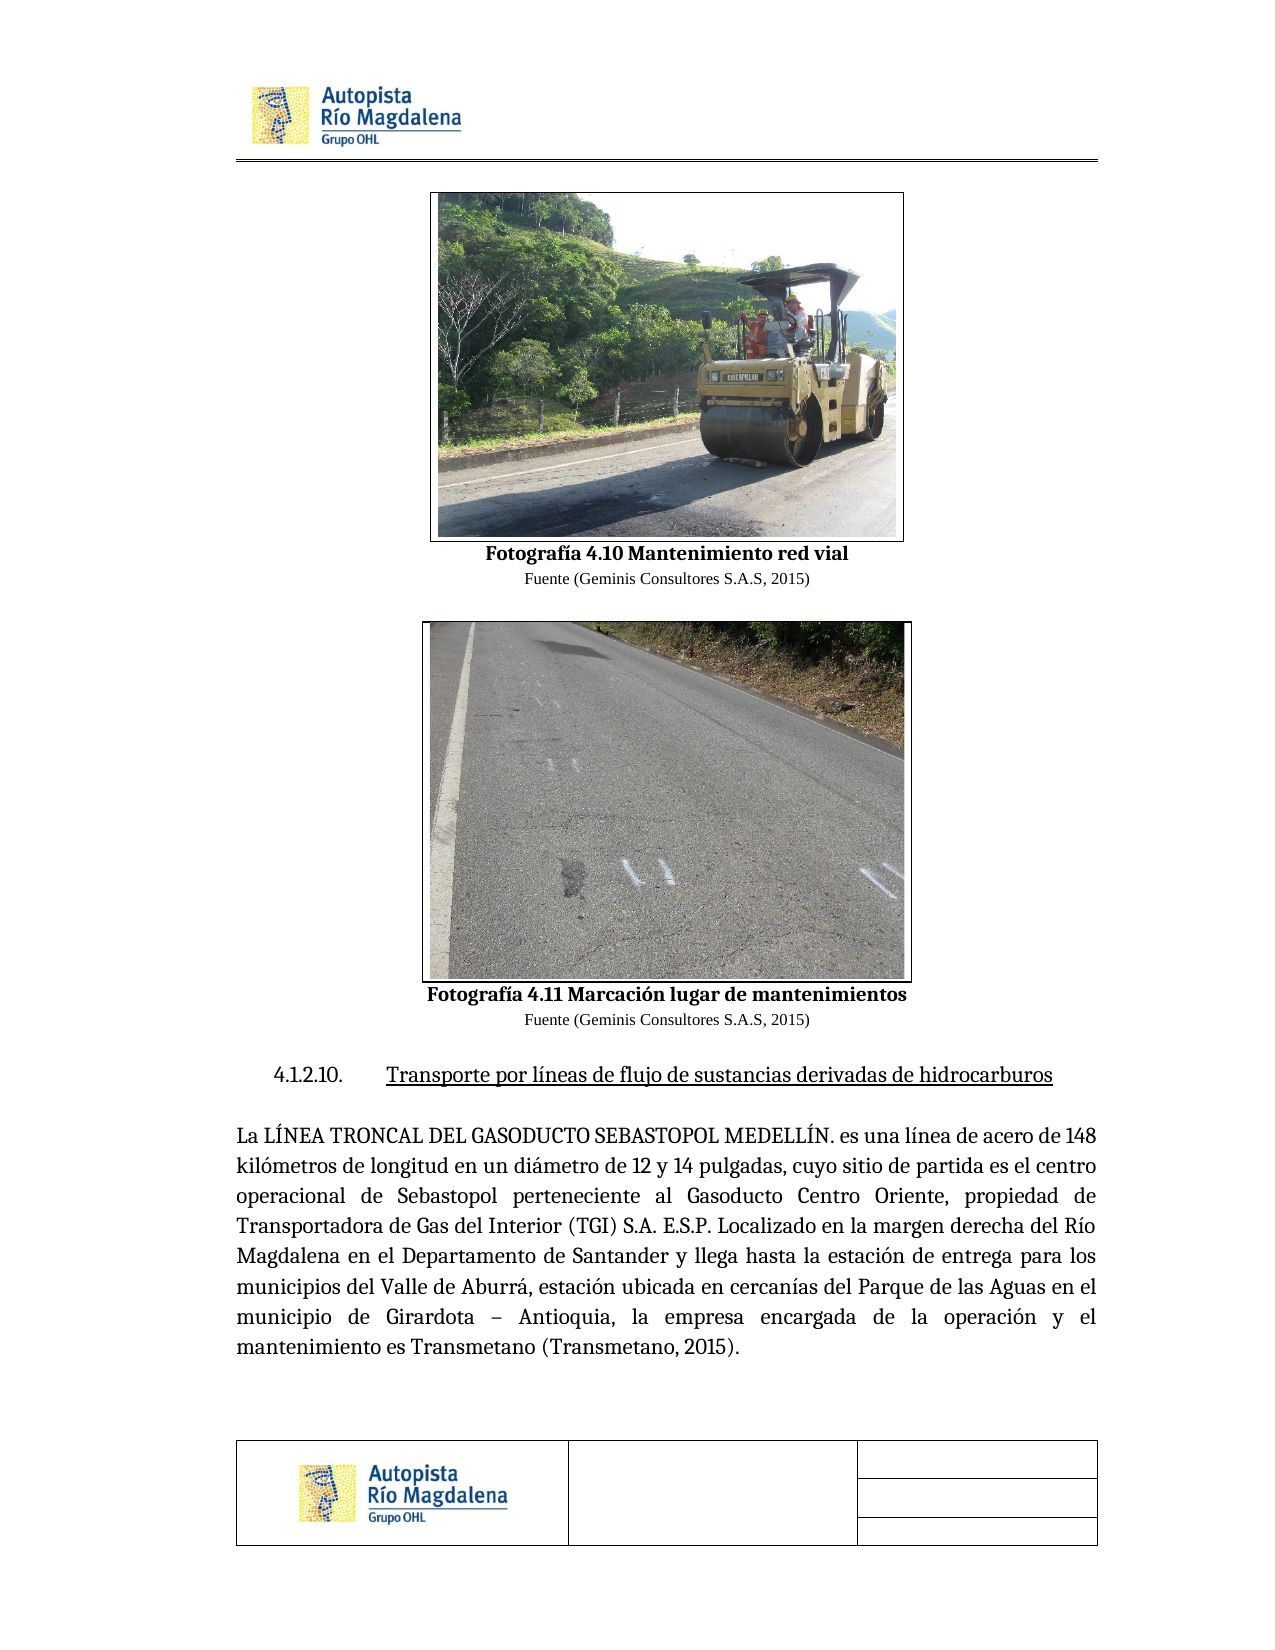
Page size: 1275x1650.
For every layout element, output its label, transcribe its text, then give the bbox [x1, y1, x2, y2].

picture [247, 73, 465, 152]
picture [438, 193, 896, 537]
table_header [423, 623, 911, 981]
text Fuente [236, 569, 1098, 588]
picture [429, 622, 905, 979]
text Fuente [236, 1010, 1098, 1029]
picture [293, 1451, 512, 1529]
table_header [431, 193, 903, 541]
text La LÍNEA TRONCAL DEL GASODUCTO SEBASTOPOL MEDELLÍN. es una línea de acero de 148 kilómetros de longitud en un diámetro de 12 y 14 pulgadas, cuyo sitio de partida es el centro operacional de Sebastopol perteneciente al Gasoducto Centro Oriente, propiedad de Transportadora de Gas del Interior (TGI) S.A. E.S.P. Localizado en la margen derecha del Río Magdalena en el Departamento de Santander y llega hasta la estación de entrega para los municipios del Valle de Aburrá, estación ubicada en cercanías del Parque de las Aguas en el municipio de Girardota – Antioquia, la empresa encargada de la operación y el mantenimiento es Transmetano. [236, 1122, 1098, 1360]
subtitle Transporte por líneas de flujo de sustancias derivadas de hidrocarburos [274, 1062, 1098, 1088]
